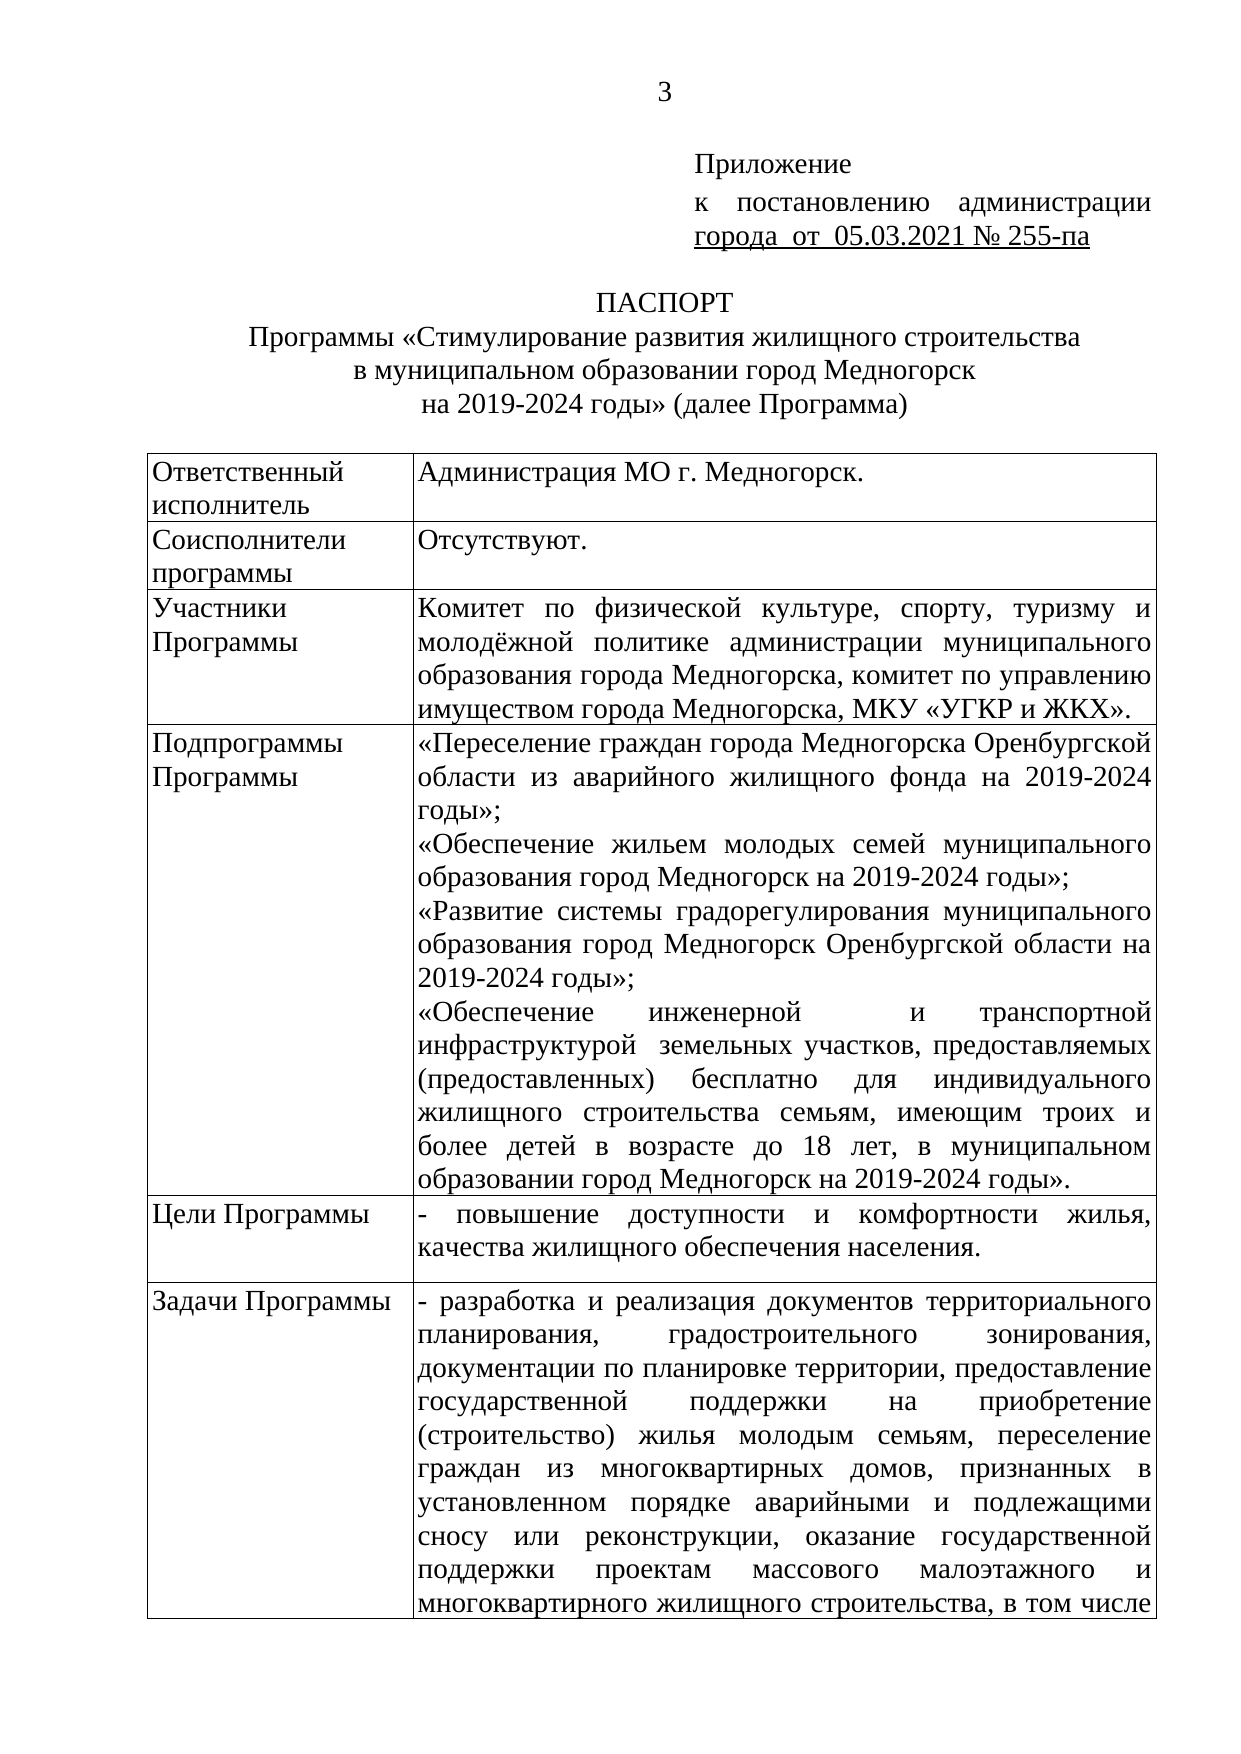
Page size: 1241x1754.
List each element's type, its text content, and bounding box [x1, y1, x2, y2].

text ПАСПОРТ [177, 285, 1152, 319]
table_header Ответственный исполнитель [148, 454, 413, 521]
table_cell Соисполнители программы [148, 522, 413, 589]
table_cell Отсутствуют. [414, 522, 1156, 589]
text к постановлению администрации города от 05.03.2021 № 255-па [694, 184, 1152, 252]
table_cell Цели Программы [148, 1196, 413, 1282]
table_cell - повышение доступности и комфортности жилья, качества жилищного обеспечения населения. [414, 1196, 1156, 1282]
text на 2019-2024 годы» (далее Программа) [177, 386, 1152, 419]
table_cell Комитет по физической культуре, спорту, туризму и молодёжной политике администрации муниципального образования города Медногорска, комитет по управлению имуществом города Медногорска, МКУ «УГКР и ЖКХ». [414, 590, 1156, 724]
table_cell Подпрограммы Программы [148, 725, 413, 1195]
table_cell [414, 1283, 1156, 1618]
table_cell «Переселение граждан города Медногорска Оренбургской области из аварийного жилищного фонда на 2019-2024 годы»; «Обеспечение жильем молодых семей муниципального образования город Медногорск на 2019-2024 годы»; «Развитие системы градорегулирования муниципального образования город Медногорск Оренбургской области на 2019-2024 годы»; «Обеспечение инженерной и транспортной инфраструктурой земельных участков, предоставляемых (предоставленных) бесплатно для индивидуального жилищного строительства семьям, имеющим троих и более детей в возрасте до 18 лет, в муниципальном образовании город Медногорск на 2019-2024 годы». [414, 725, 1156, 1195]
text Программы «Стимулирование развития жилищного строительства [177, 319, 1152, 352]
table_cell Задачи Программы [148, 1283, 413, 1618]
text Приложение [620, 146, 1152, 179]
text в муниципальном образовании город Медногорск [177, 352, 1152, 386]
table_header Администрация МО г. Медногорск. [414, 454, 1156, 521]
table_cell Участники Программы [148, 590, 413, 724]
